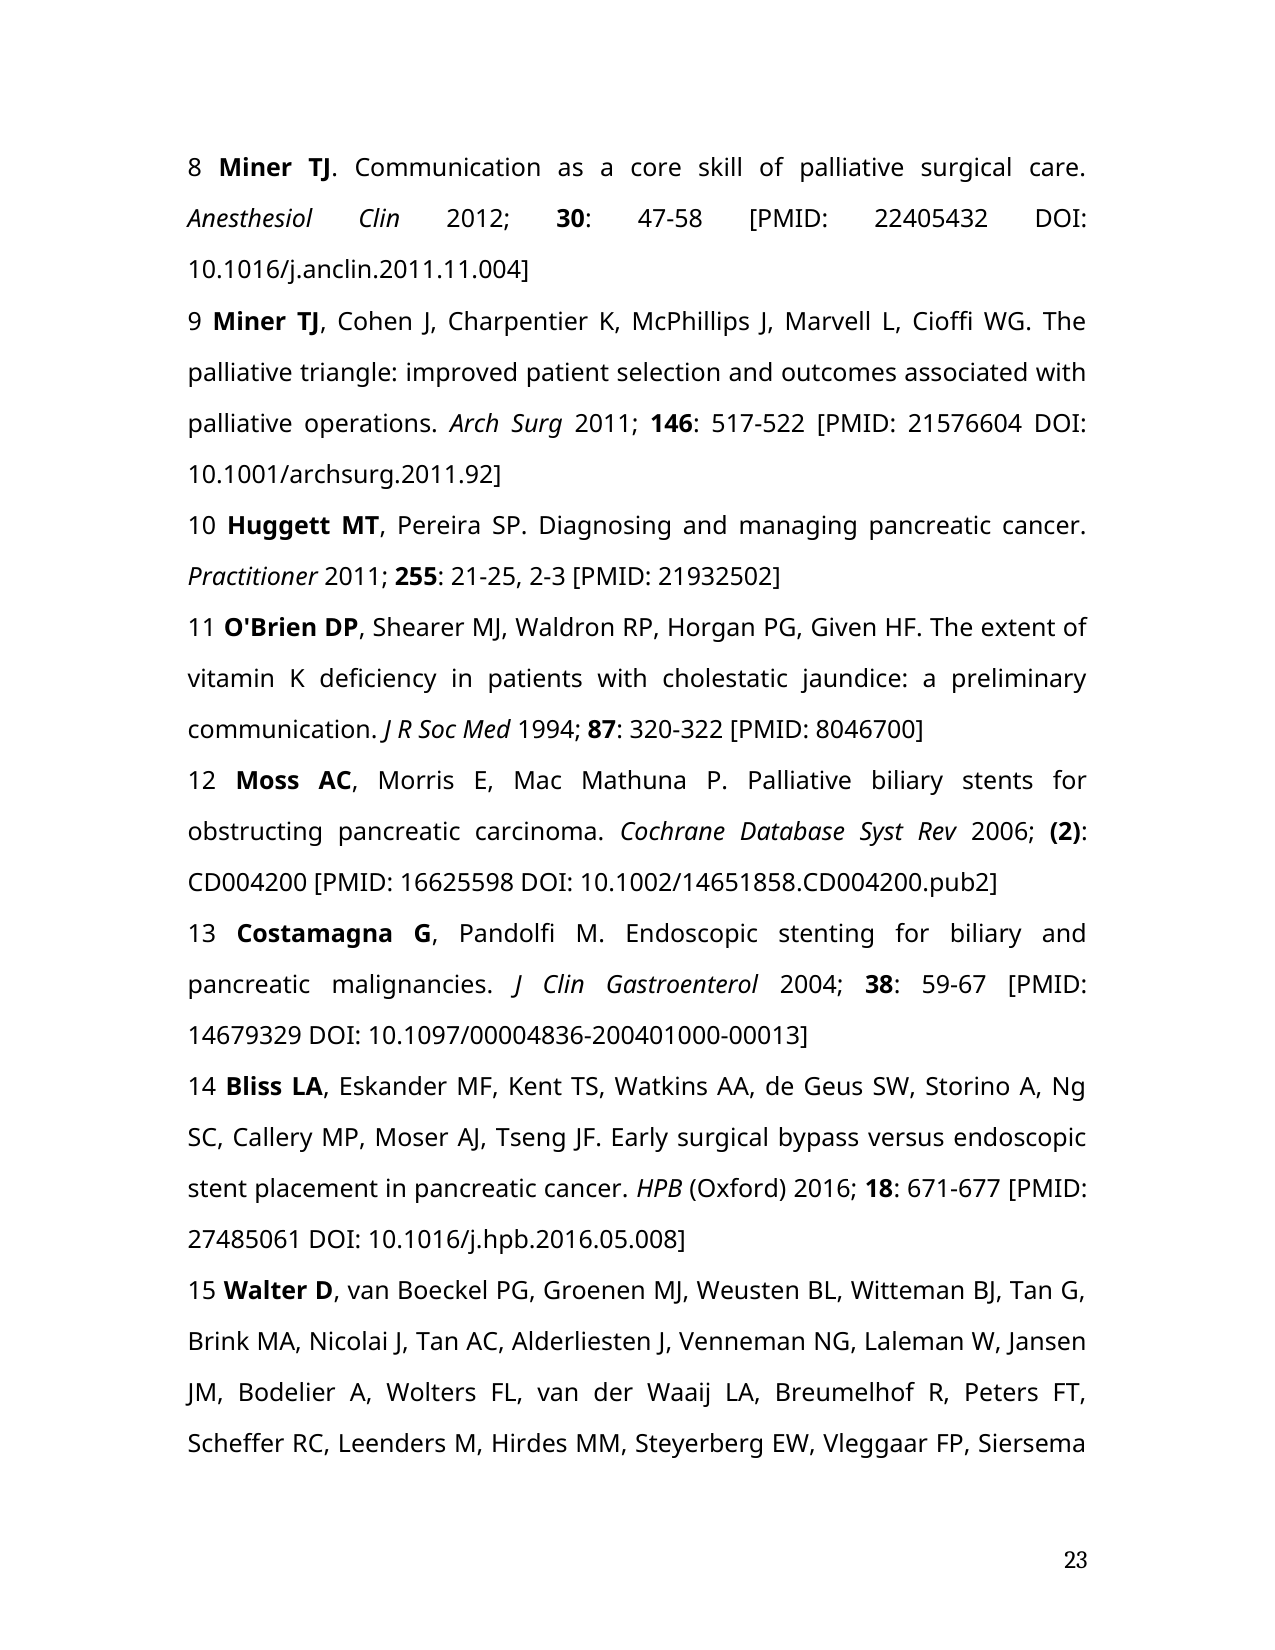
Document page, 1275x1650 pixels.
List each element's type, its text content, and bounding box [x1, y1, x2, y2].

text 13 Costamagna G, Pandolfi M. Endoscopic stenting for biliary and pancreatic malignancies. J Clin Gastroenterol 2004; 38: 59-67 [PMID: 14679329 DOI: 10.1097/00004836-200401000-00013] [187, 916, 1087, 1052]
text 9 Miner TJ, Cohen J, Charpentier K, McPhillips J, Marvell L, Cioffi WG. The palliative triangle: improved patient selection and outcomes associated with palliative operations. Arch Surg 2011; 146: 517-522 [PMID: 21576604 DOI: 10.1001/archsurg.2011.92] [187, 303, 1087, 490]
text 10 Huggett MT, Pereira SP. Diagnosing and managing pancreatic cancer. Practitioner 2011; 255: 21-25, 2-3 [PMID: 21932502] [187, 507, 1087, 592]
text 11 O'Brien DP, Shearer MJ, Waldron RP, Horgan PG, Given HF. The extent of vitamin K deficiency in patients with cholestatic jaundice: a preliminary communication. J R Soc Med 1994; 87: 320-322 [PMID: 8046700] [187, 609, 1087, 746]
text 12 Moss AC, Morris E, Mac Mathuna P. Palliative biliary stents for obstructing pancreatic carcinoma. Cochrane Database Syst Rev 2006; (2): CD004200 [PMID: 16625598 DOI: 10.1002/14651858.CD004200.pub2] [187, 762, 1087, 899]
text 14 Bliss LA, Eskander MF, Kent TS, Watkins AA, de Geus SW, Storino A, Ng SC, Callery MP, Moser AJ, Tseng JF. Early surgical bypass versus endoscopic stent placement in pancreatic cancer. HPB (Oxford) 2016; 18: 671-677 [PMID: 27485061 DOI: 10.1016/j.hpb.2016.05.008] [187, 1069, 1087, 1256]
text 8 Miner TJ. Communication as a core skill of palliative surgical care. Anesthesiol Clin 2012; 30: 47-58 [PMID: 22405432 DOI: 10.1016/j.anclin.2011.11.004] [187, 150, 1087, 286]
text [187, 1273, 1087, 1460]
